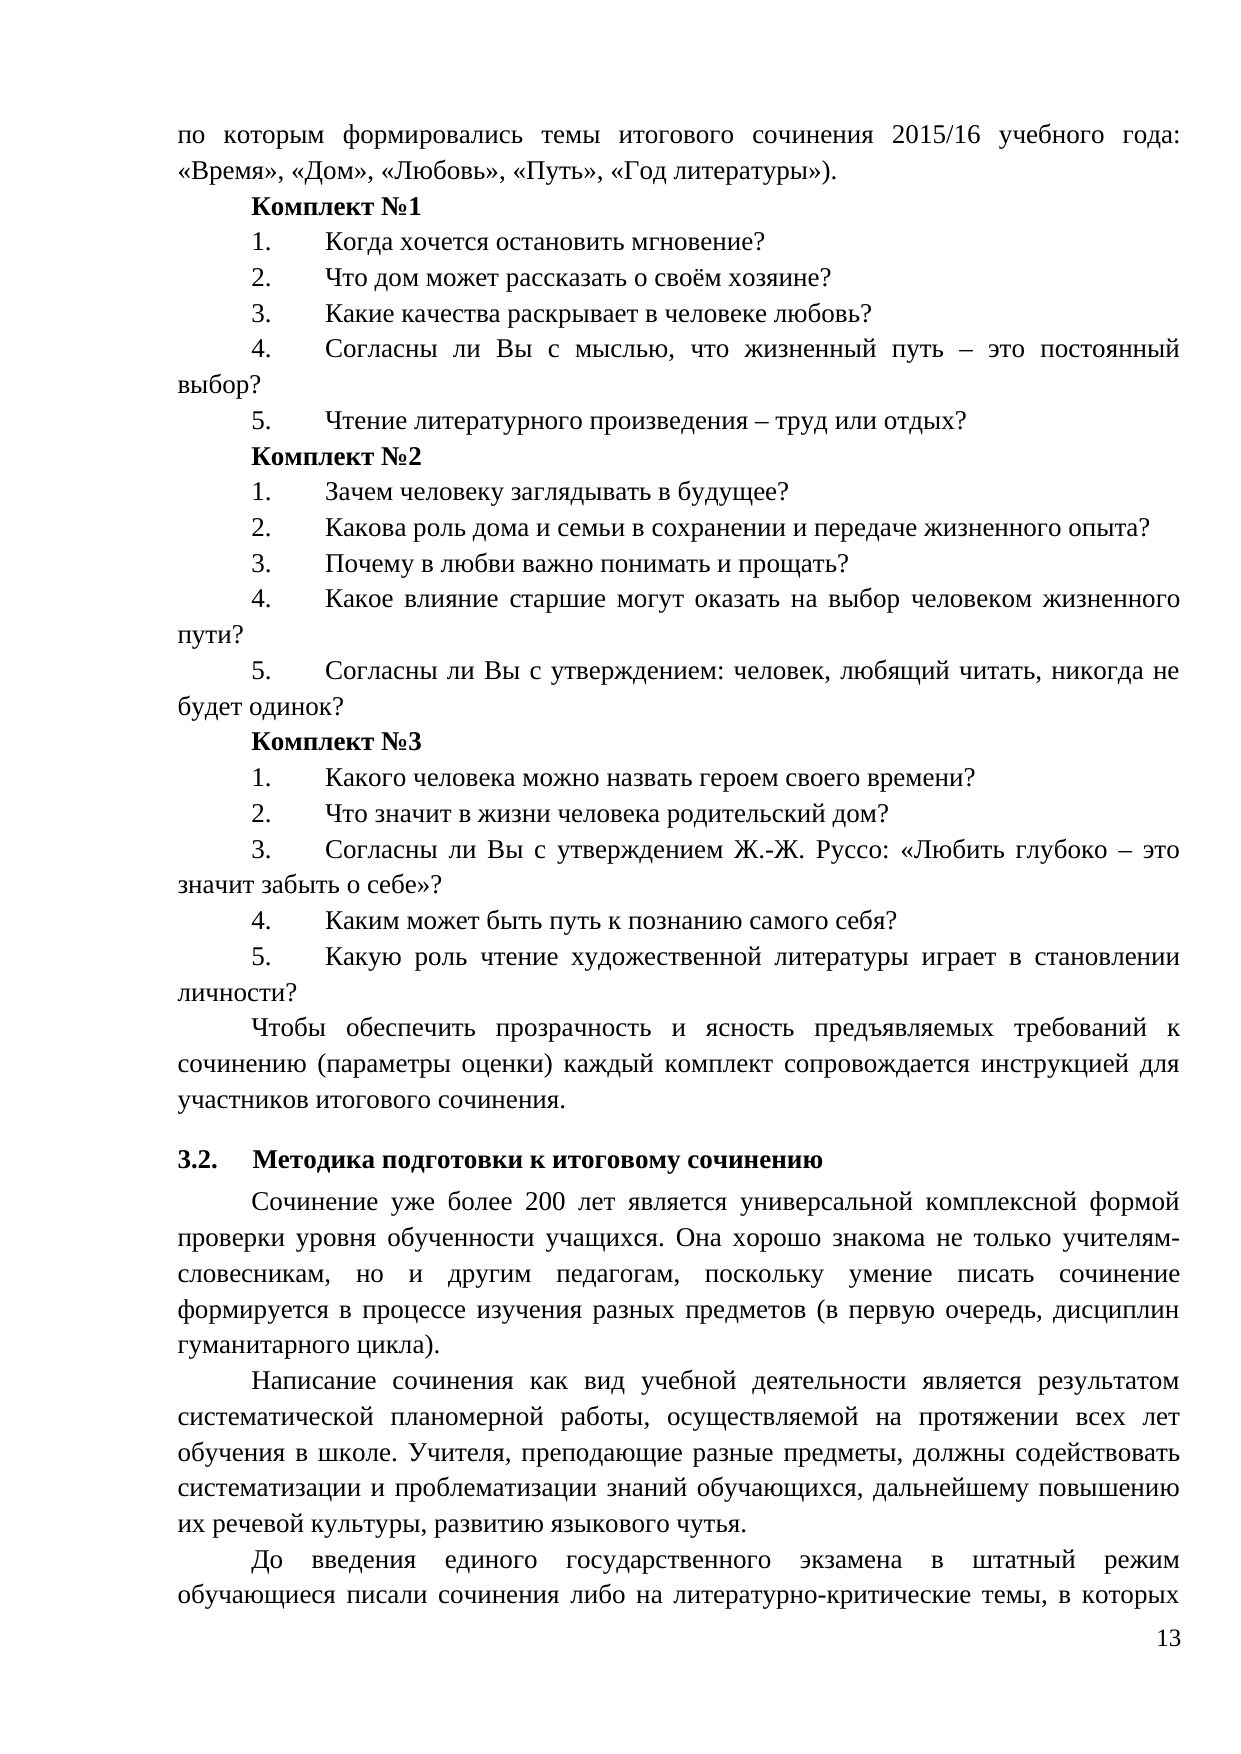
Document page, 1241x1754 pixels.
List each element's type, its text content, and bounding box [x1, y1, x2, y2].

list Что значит в жизни человека родительский дом? [177, 797, 1181, 828]
text Комплект №1 [177, 189, 1181, 221]
list Согласны ли Вы с утверждением: человек, любящий читать, никогда не будет одинок? [177, 654, 1181, 721]
list Что дом может рассказать о своём хозяине? [177, 261, 1181, 292]
subtitle Методика подготовки к итоговому сочинению [177, 1143, 1181, 1175]
list Когда хочется остановить мгновение? [177, 225, 1181, 256]
list Какова роль дома и семьи в сохранении и передаче жизненного опыта? [177, 511, 1181, 542]
text Комплект №2 [177, 440, 1181, 471]
list Каким может быть путь к познанию самого себя? [177, 904, 1181, 935]
list Согласны ли Вы с утверждением Ж.-Ж. Руссо: «Любить глубоко – это значит забыть о себе»? [177, 833, 1181, 899]
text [177, 118, 1181, 185]
list Согласны ли Вы с мыслью, что жизненный путь – это постоянный выбор? [177, 332, 1181, 399]
list Какую роль чтение художественной литературы играет в становлении личности? [177, 940, 1181, 1007]
text Написание сочинения как вид учебной деятельности является результатом систематической планомерной работы, осуществляемой на протяжении всех лет обучения в школе. Учителя, преподающие разные предметы, должны содействовать систематизации и проблематизации знаний обучающихся, дальнейшему повышению их речевой культуры, развитию языкового чутья. [177, 1364, 1181, 1538]
text Чтобы обеспечить прозрачность и ясность предъявляемых требований к сочинению (параметры оценки) каждый комплект сопровождается инструкцией для участников итогового сочинения. [177, 1011, 1181, 1114]
text Сочинение уже более 200 лет является универсальной комплексной формой проверки уровня обученности учащихся. Она хорошо знакома не только учителям-словесникам, но и другим педагогам, поскольку умение писать сочинение формируется в процессе изучения разных предметов (в первую очередь, дисциплин гуманитарного цикла). [177, 1186, 1181, 1359]
text Комплект №3 [177, 726, 1181, 757]
list Почему в любви важно понимать и прощать? [177, 547, 1181, 578]
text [177, 1543, 1181, 1610]
list Какие качества раскрывает в человеке любовь? [177, 297, 1181, 328]
list Зачем человеку заглядывать в будущее? [177, 475, 1181, 507]
list Какое влияние старшие могут оказать на выбор человеком жизненного пути? [177, 583, 1181, 649]
list Какого человека можно назвать героем своего времени? [177, 761, 1181, 792]
list Чтение литературного произведения – труд или отдых? [177, 404, 1181, 435]
